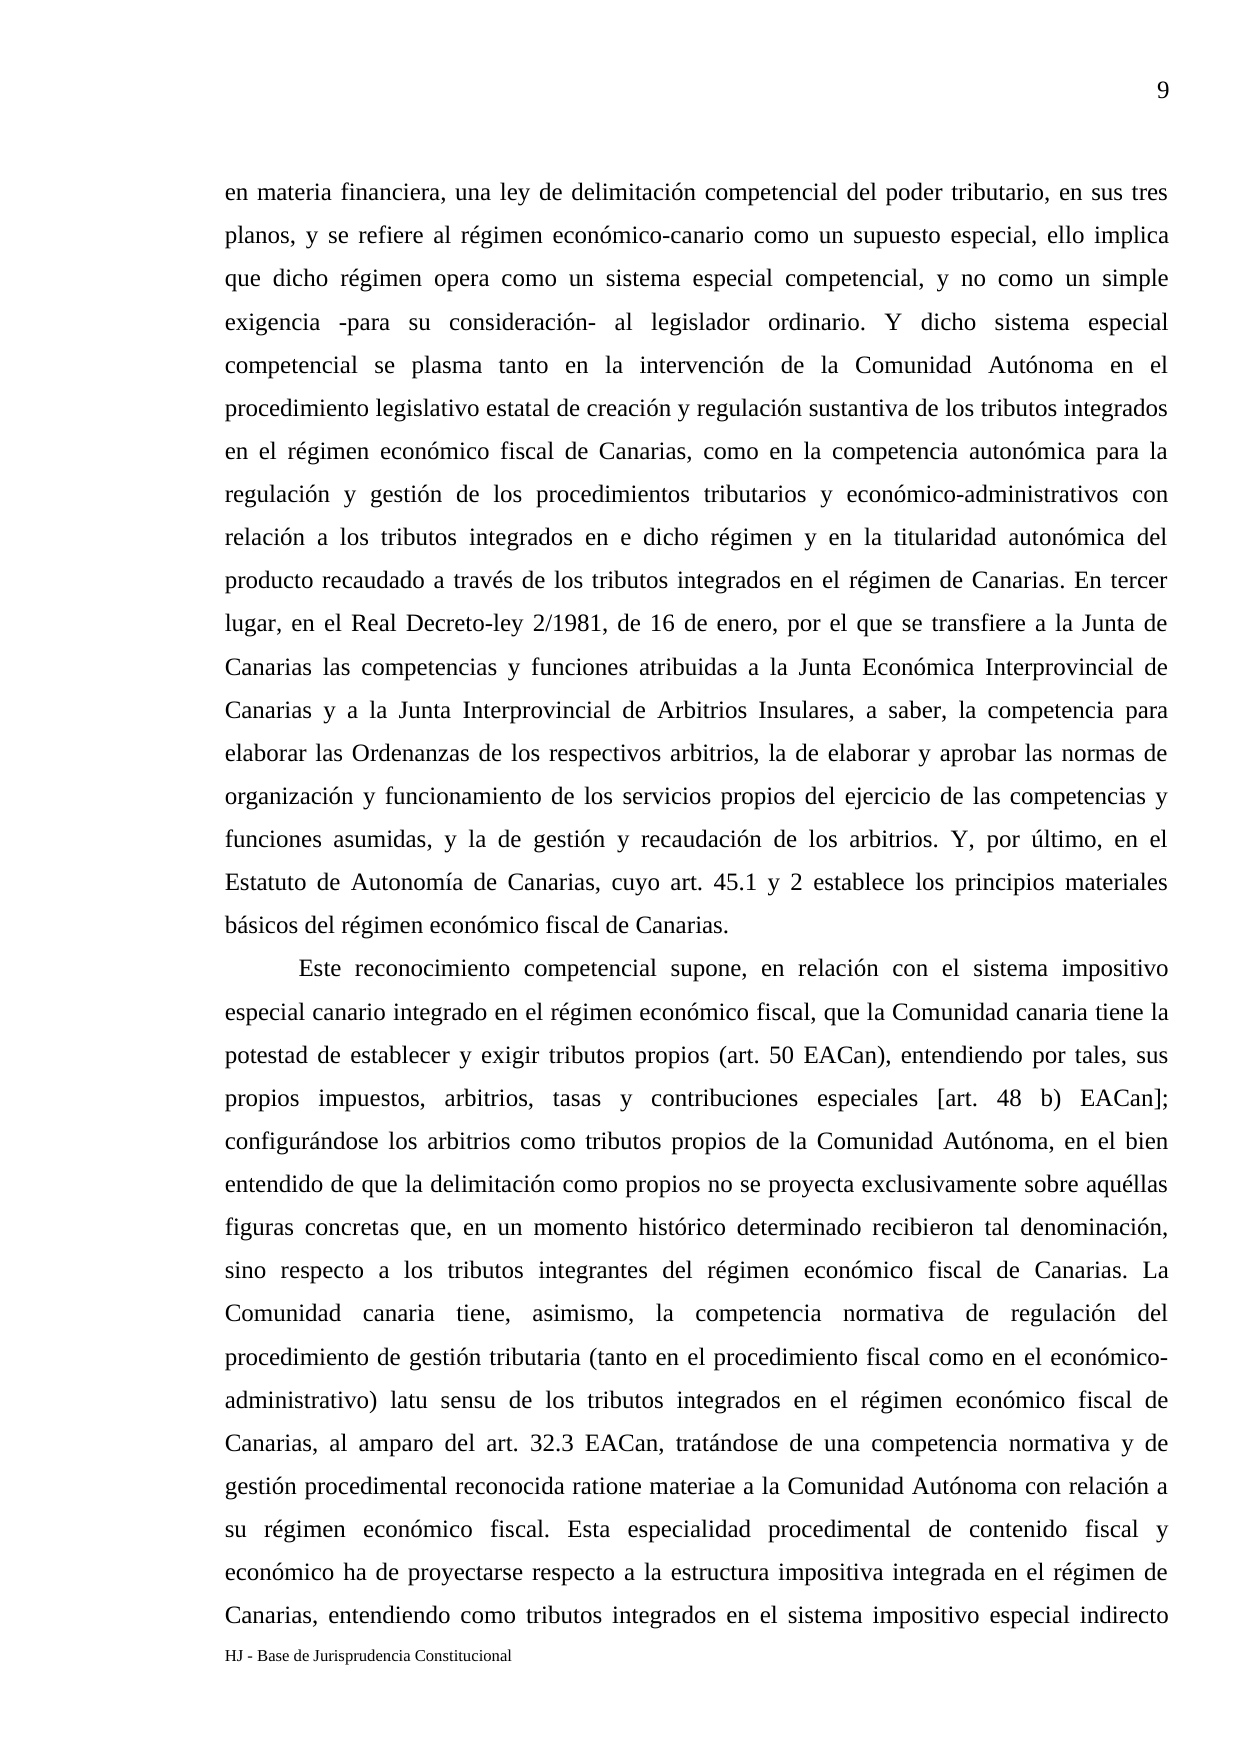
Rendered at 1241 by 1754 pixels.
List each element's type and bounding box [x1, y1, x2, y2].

text [224, 177, 1169, 939]
text [224, 953, 1169, 1629]
